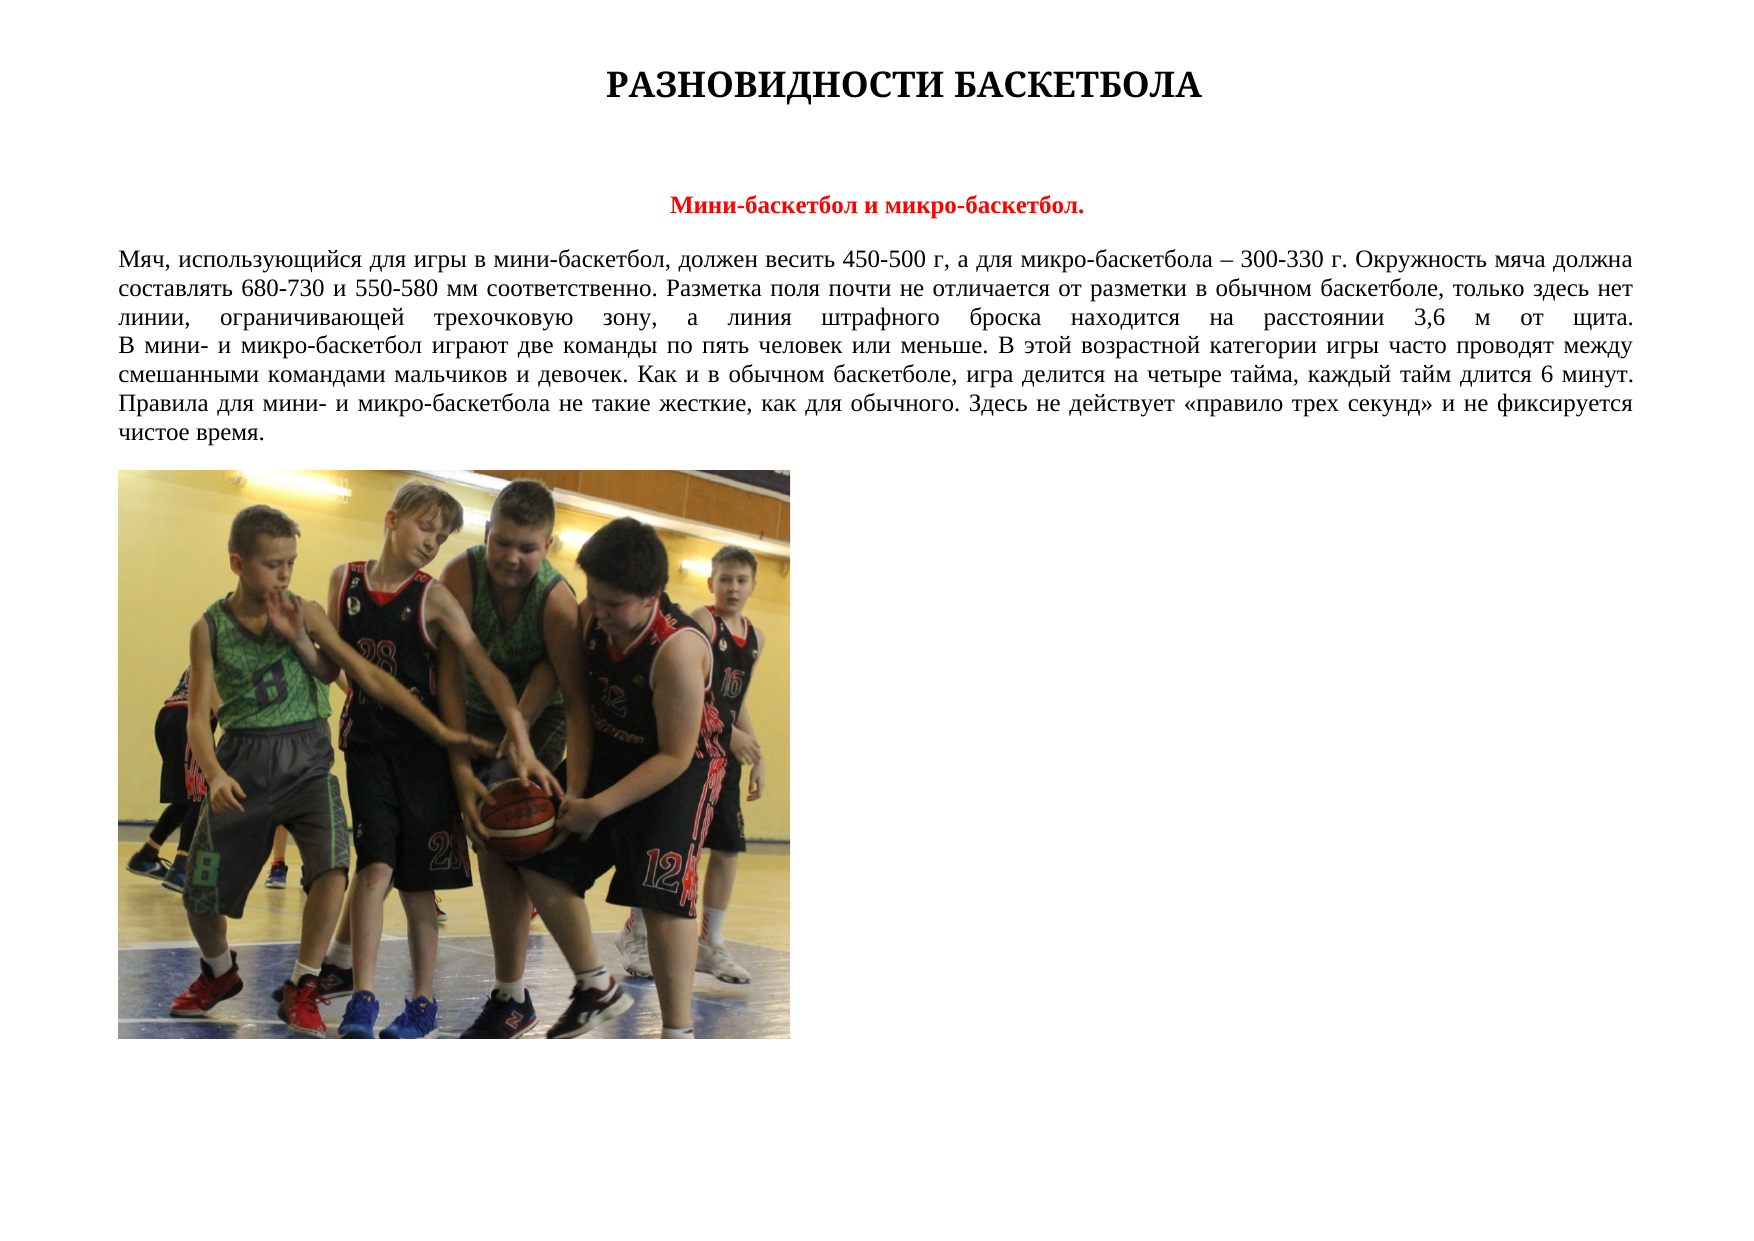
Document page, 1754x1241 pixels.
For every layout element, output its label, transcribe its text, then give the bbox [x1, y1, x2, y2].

text Мини-баскетбол и микро-баскетбол. [118, 190, 1636, 219]
picture [118, 470, 790, 1039]
text Мяч, использующийся для игры в мини-баскетбол, должен весить 450-500 г, а для микро-баскетбола – 300-330 г. Окружность мяча должна составлять 680-730 и 550-580 мм соответственно. Разметка поля почти не отличается от разметки в обычном баскетболе, только здесь нет линии, ограничивающей трехочковую зону, а линия штрафного броска находится на расстоянии 3,6 м от щита. В мини- и микро-баскетбол играют две команды по пять человек или меньше. В этой возрастной категории игры часто проводят между смешанными командами мальчиков и девочек. Как и в обычном баскетболе, игра делится на четыре тайма, каждый тайм длится 6 минут. Правила для мини- и микро-баскетбола не такие жесткие, как для обычного. Здесь не действует «правило трех секунд» и не фиксируется чистое время. [118, 244, 1636, 445]
text РАЗНОВИДНОСТИ БАСКЕТБОЛА [118, 59, 1636, 107]
